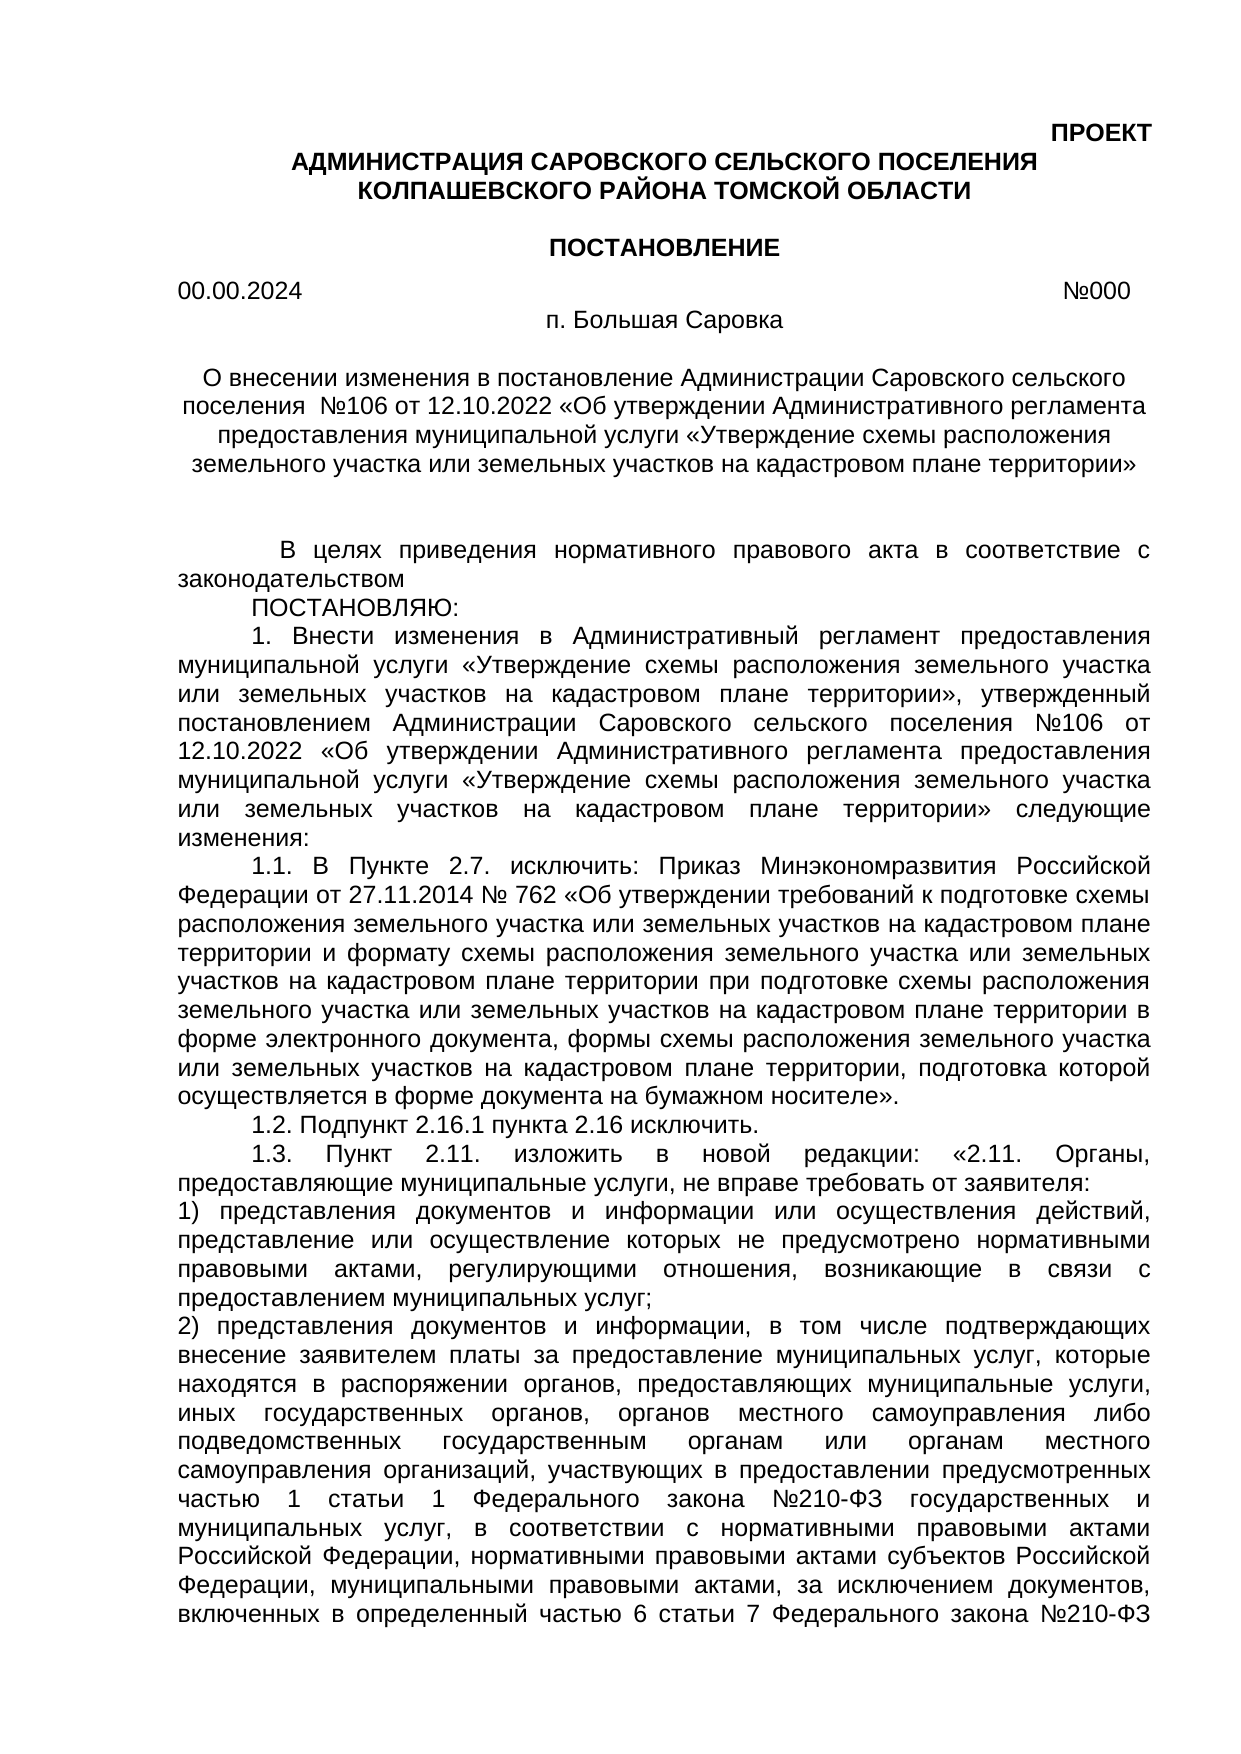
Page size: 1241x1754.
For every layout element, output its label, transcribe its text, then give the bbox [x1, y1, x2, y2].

text В целях приведения нормативного правового акта в соответствие с законодательством [177, 535, 1152, 592]
text 1) представления документов и информации или осуществления действий, представление или осуществление которых не предусмотрено нормативными правовыми актами, регулирующими отношения, возникающие в связи с предоставлением муниципальных услуг; [177, 1196, 1152, 1311]
text п. Большая Саровка [177, 305, 1152, 334]
text ПРОЕКТ [177, 118, 1152, 147]
text 1.3. Пункт 2.11. изложить в новой редакции: «2.11. Органы, предоставляющие муниципальные услуги, не вправе требовать от заявителя: [177, 1139, 1152, 1196]
text ПОСТАНОВЛЕНИЕ [177, 233, 1152, 262]
text АДМИНИСТРАЦИЯ САРОВСКОГО СЕЛЬСКОГО ПОСЕЛЕНИЯ КОЛПАШЕВСКОГО РАЙОНА ТОМСКОЙ ОБЛАСТИ [177, 147, 1152, 204]
text ПОСТАНОВЛЯЮ: [177, 592, 1152, 621]
text 1.1. В Пункте 2.7. исключить: Приказ Минэкономразвития Российской Федерации от 27.11.2014 № 762 «Об утверждении требований к подготовке схемы расположения земельного участка или земельных участков на кадастровом плане территории и формату схемы расположения земельного участка или земельных участков на кадастровом плане территории при подготовке схемы расположения земельного участка или земельных участков на кадастровом плане территории в форме электронного документа, формы схемы расположения земельного участка или земельных участков на кадастровом плане территории, подготовка которой осуществляется в форме документа на бумажном носителе». [177, 851, 1152, 1110]
text 00.00.2024 №000 [177, 276, 1152, 305]
text 1.2. Подпункт 2.16.1 пункта 2.16 исключить. [177, 1110, 1152, 1139]
text 1. Внести изменения в Административный регламент предоставления муниципальной услуги «Утверждение схемы расположения земельного участка или земельных участков на кадастровом плане территории», утвержденный постановлением Администрации Саровского сельского поселения №106 от 12.10.2022 «Об утверждении Административного регламента предоставления муниципальной услуги «Утверждение схемы расположения земельного участка или земельных участков на кадастровом плане территории» следующие изменения: [177, 621, 1152, 851]
text О внесении изменения в постановление Администрации Саровского сельского поселения №106 от 12.10.2022 «Об утверждении Административного регламента предоставления муниципальной услуги «Утверждение схемы расположения земельного участка или земельных участков на кадастровом плане территории» [177, 362, 1152, 477]
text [177, 1311, 1152, 1627]
